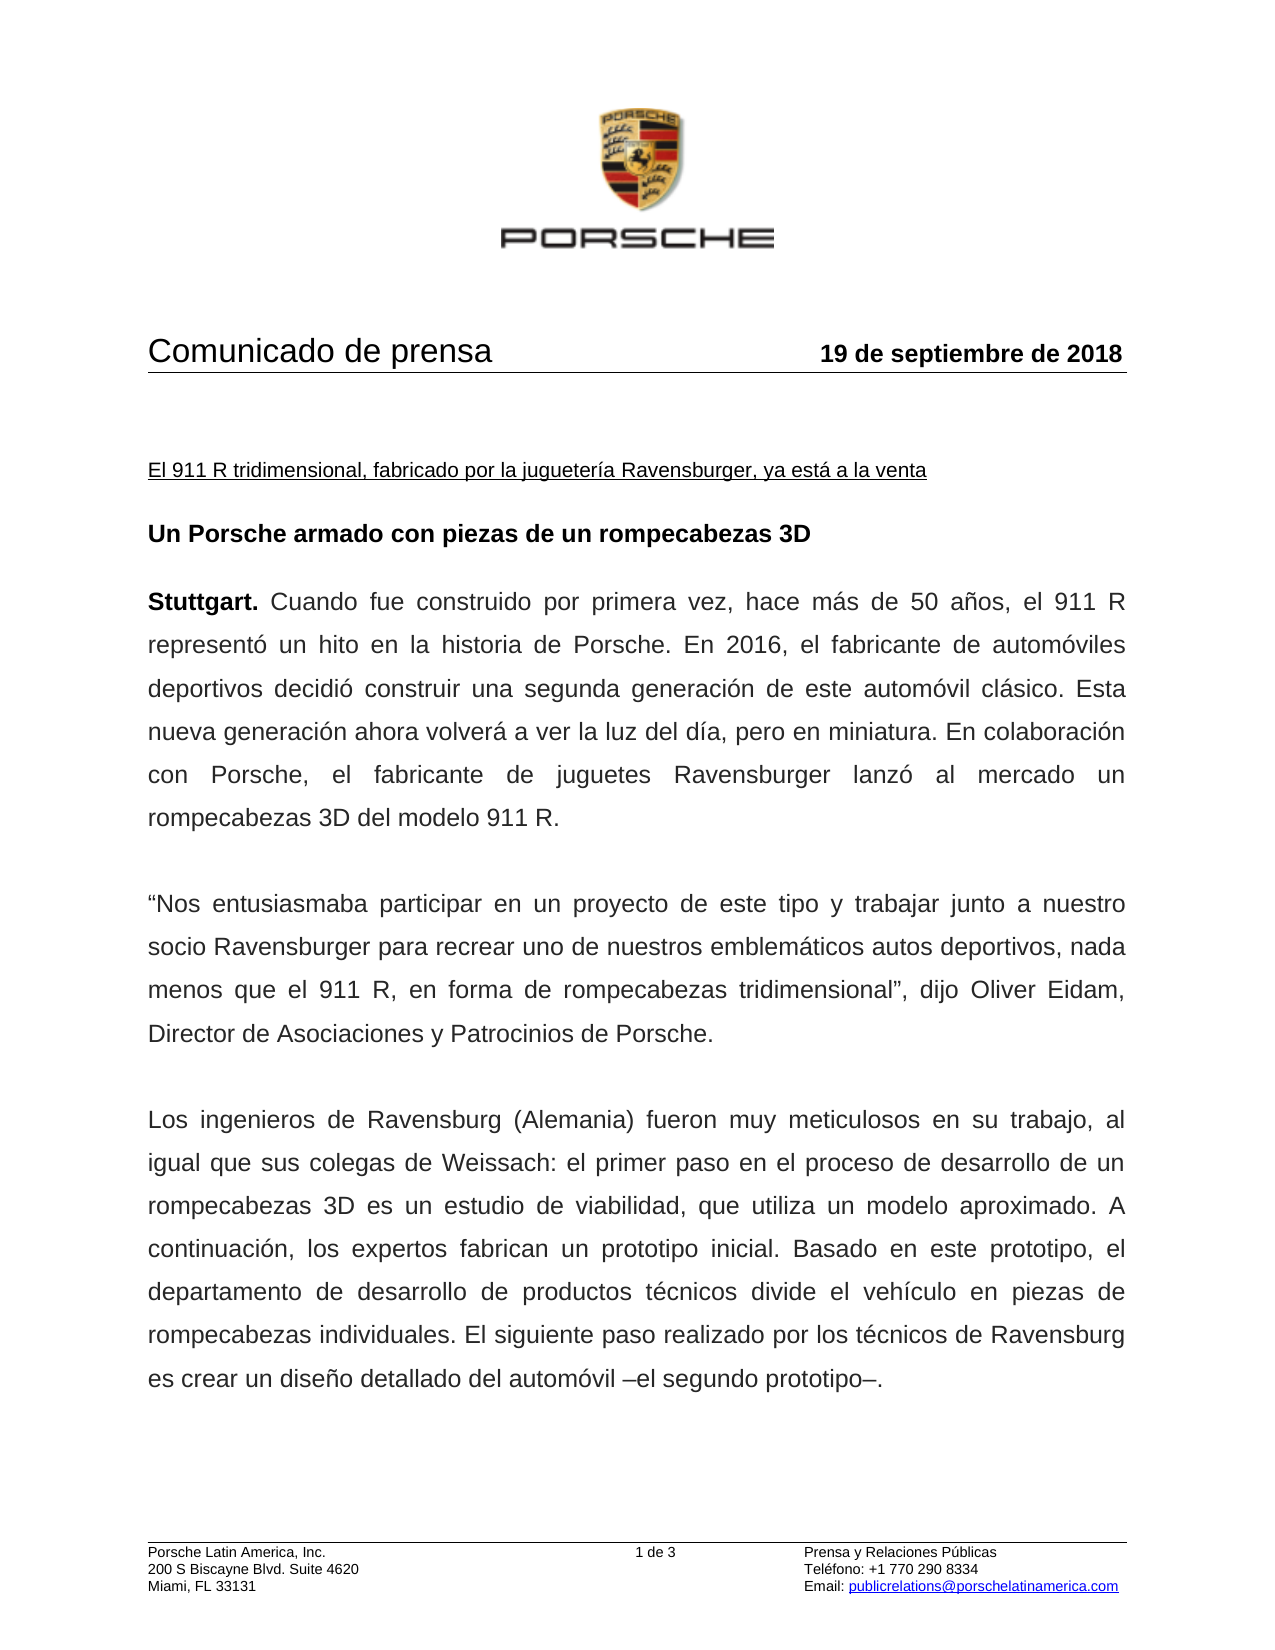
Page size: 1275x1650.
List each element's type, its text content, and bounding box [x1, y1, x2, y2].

text “Nos entusiasmaba participar en un proyecto de este tipo y trabajar junto a nuestro socio Ravensburger para recrear uno de nuestros emblemáticos autos deportivos, nada menos que el 911 R, en forma de rompecabezas tridimensional”, dijo Oliver Eidam, Director de Asociaciones y Patrocinios de Porsche. [148, 889, 1127, 1047]
text Stuttgart. Cuando fue construido por primera vez, hace más de 50 años, el 911 R representó un hito en la historia de Porsche. En 2016, el fabricante de automóviles deportivos decidió construir una segunda generación de este automóvil clásico. Esta nueva generación ahora volverá a ver la luz del día, pero en miniatura. En colaboración con Porsche, el fabricante de juguetes Ravensburger lanzó al mercado un rompecabezas 3D del modelo 911 R. [148, 587, 1127, 832]
text Los ingenieros de Ravensburg (Alemania) fueron muy meticulosos en su trabajo, al igual que sus colegas de Weissach: el primer paso en el proceso de desarrollo de un rompecabezas 3D es un estudio de viabilidad, que utiliza un modelo aproximado. A continuación, los expertos fabrican un prototipo inicial. Basado en este prototipo, el departamento de desarrollo de productos técnicos divide el vehículo en piezas de rompecabezas individuales. El siguiente paso realizado por los técnicos de Ravensburg es crear un diseño detallado del automóvil –el segundo prototipo–. [148, 1105, 1127, 1392]
text El 911 R tridimensional, fabricado por la juguetería Ravensburger, ya está a la venta [148, 458, 1127, 482]
text Un Porsche armado con piezas de un rompecabezas 3D [148, 519, 1127, 548]
